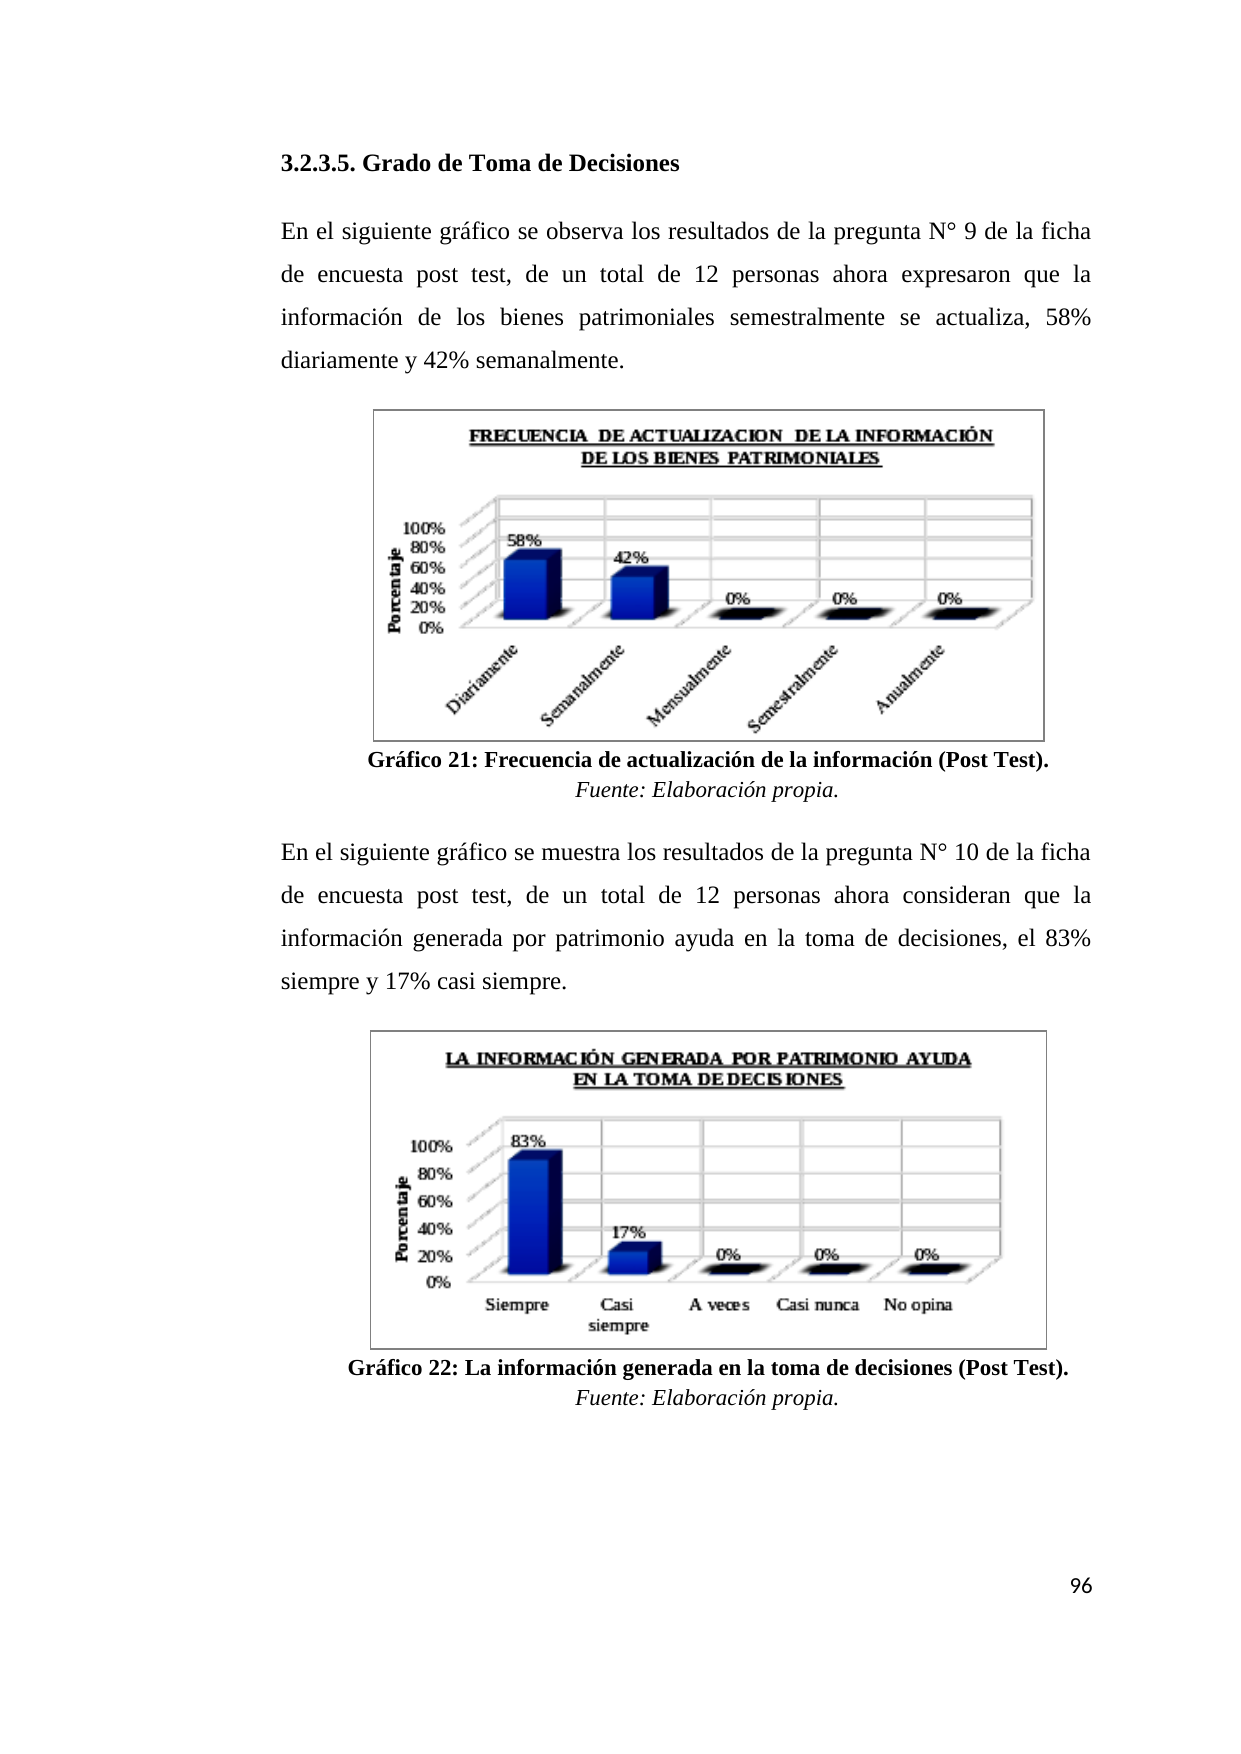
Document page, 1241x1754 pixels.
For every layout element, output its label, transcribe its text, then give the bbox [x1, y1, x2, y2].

text En el siguiente gráfico se observa los resultados de la pregunta N° 9 de la ficha de encuesta post test, de un total de 12 personas ahora expresaron que la información de los bienes patrimoniales semestralmente se actualiza, 58% diariamente y 42% semanalmente. [281, 216, 1092, 374]
text En el siguiente gráfico se muestra los resultados de la pregunta N° 10 de la ficha de encuesta post test, de un total de 12 personas ahora consideran que la información generada por patrimonio ayuda en la toma de decisiones, el 83% siempre y 17% casi siempre. [281, 837, 1092, 995]
text Fuente: Elaboración propia. [324, 1384, 1092, 1410]
text 3.2.3.5. Grado de Toma de Decisiones [251, 148, 1092, 176]
text Gráfico 22: La información generada en la toma de decisiones (Post Test). [250, 1354, 1092, 1380]
text Gráfico 21: Frecuencia de actualización de la información (Post Test). [250, 746, 1092, 772]
text Fuente: Elaboración propia. [324, 776, 1092, 803]
